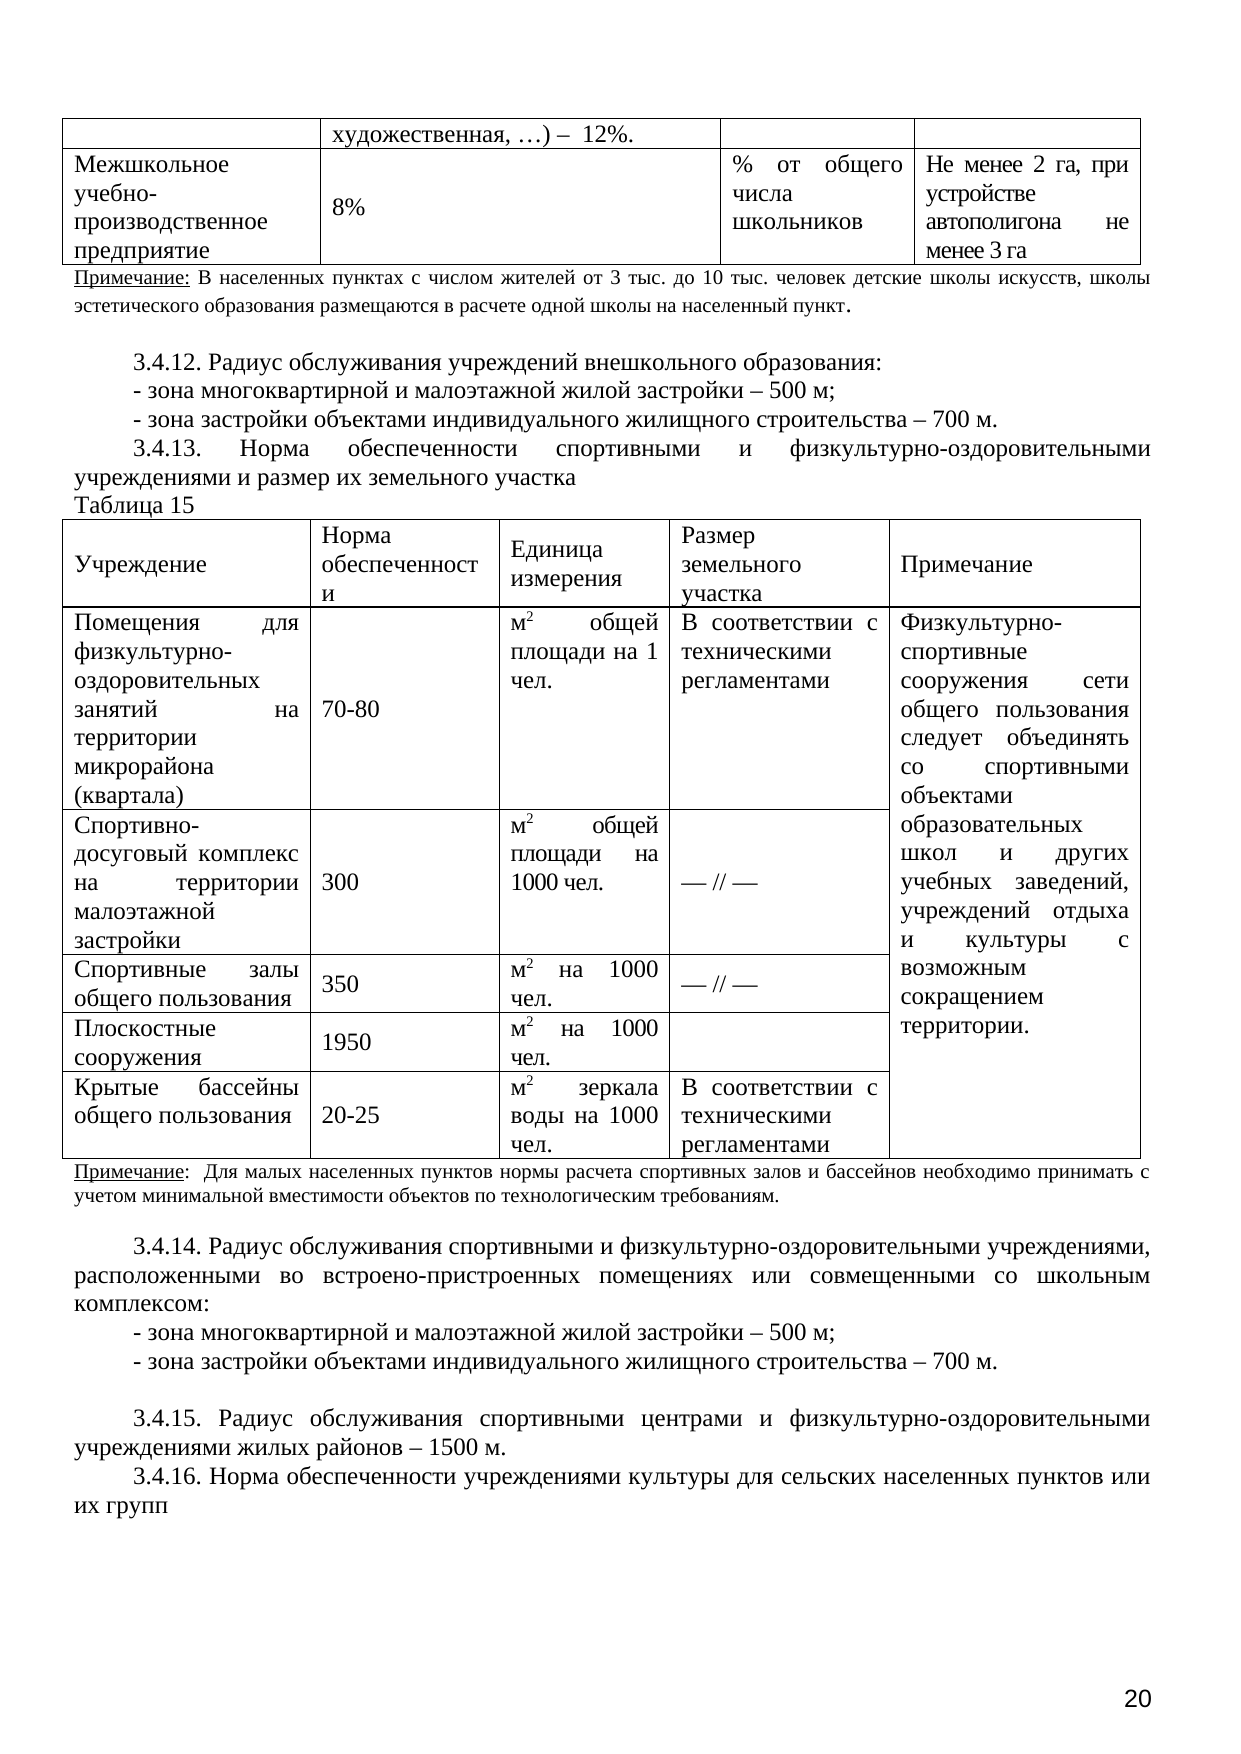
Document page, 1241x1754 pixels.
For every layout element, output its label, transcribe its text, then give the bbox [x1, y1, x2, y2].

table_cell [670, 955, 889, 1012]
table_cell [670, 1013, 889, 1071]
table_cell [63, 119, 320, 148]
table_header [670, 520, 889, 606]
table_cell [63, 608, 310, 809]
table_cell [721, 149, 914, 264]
list - зона многоквартирной и малоэтажной жилой застройки – ; [74, 375, 1152, 404]
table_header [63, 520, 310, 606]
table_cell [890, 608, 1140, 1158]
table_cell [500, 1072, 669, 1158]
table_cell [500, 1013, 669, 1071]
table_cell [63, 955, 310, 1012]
text Примечание: Для малых населенных пунктов нормы расчета спортивных залов и бассейнов необходимо принимать с учетом минимальной вместимости объектов по технологическим требованиям. [74, 1159, 1152, 1207]
list - зона застройки объектами индивидуального жилищного строительства – . [74, 404, 1152, 433]
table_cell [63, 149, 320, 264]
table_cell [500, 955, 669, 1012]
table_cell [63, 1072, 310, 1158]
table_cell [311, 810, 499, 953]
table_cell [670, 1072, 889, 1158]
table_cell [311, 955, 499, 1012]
list 3.4.15. Радиус обслуживания спортивными центрами и физкультурно-оздоровительными учреждениями жилых районов – . [74, 1403, 1152, 1461]
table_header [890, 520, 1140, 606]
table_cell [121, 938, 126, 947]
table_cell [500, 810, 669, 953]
list Таблица 15 [74, 490, 1152, 519]
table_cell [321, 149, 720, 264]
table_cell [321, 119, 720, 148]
list - зона многоквартирной и малоэтажной жилой застройки – ; [133, 1317, 1152, 1346]
list 3.4.13. Норма обеспеченности спортивными и физкультурно-оздоровительными учреждениями и размер их земельного участка [74, 433, 1152, 490]
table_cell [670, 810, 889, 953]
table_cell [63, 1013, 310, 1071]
list 3.4.16. Норма обеспеченности учреждениями культуры для сельских населенных пунктов или их групп [74, 1461, 1152, 1518]
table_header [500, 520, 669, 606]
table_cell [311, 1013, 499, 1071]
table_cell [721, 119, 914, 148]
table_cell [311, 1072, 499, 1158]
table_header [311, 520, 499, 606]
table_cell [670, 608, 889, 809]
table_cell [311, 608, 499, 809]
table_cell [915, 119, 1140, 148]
list 3.4.14. Радиус обслуживания спортивными и физкультурно-оздоровительными учреждениями, расположенными во встроено-пристроенных помещениях или совмещенными со школьным комплексом: [74, 1231, 1152, 1317]
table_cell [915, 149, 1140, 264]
list 3.4.12. Радиус обслуживания учреждений внешкольного образования: [74, 347, 1152, 375]
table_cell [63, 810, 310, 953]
text Примечание: В населенных пунктах с числом жителей от 3 тыс. до 10 тыс. человек детские школы искусств, школы эстетического образования размещаются в расчете одной школы на населенный пункт. [74, 265, 1152, 318]
list - зона застройки объектами индивидуального жилищного строительства – . [74, 1346, 1152, 1375]
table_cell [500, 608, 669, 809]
